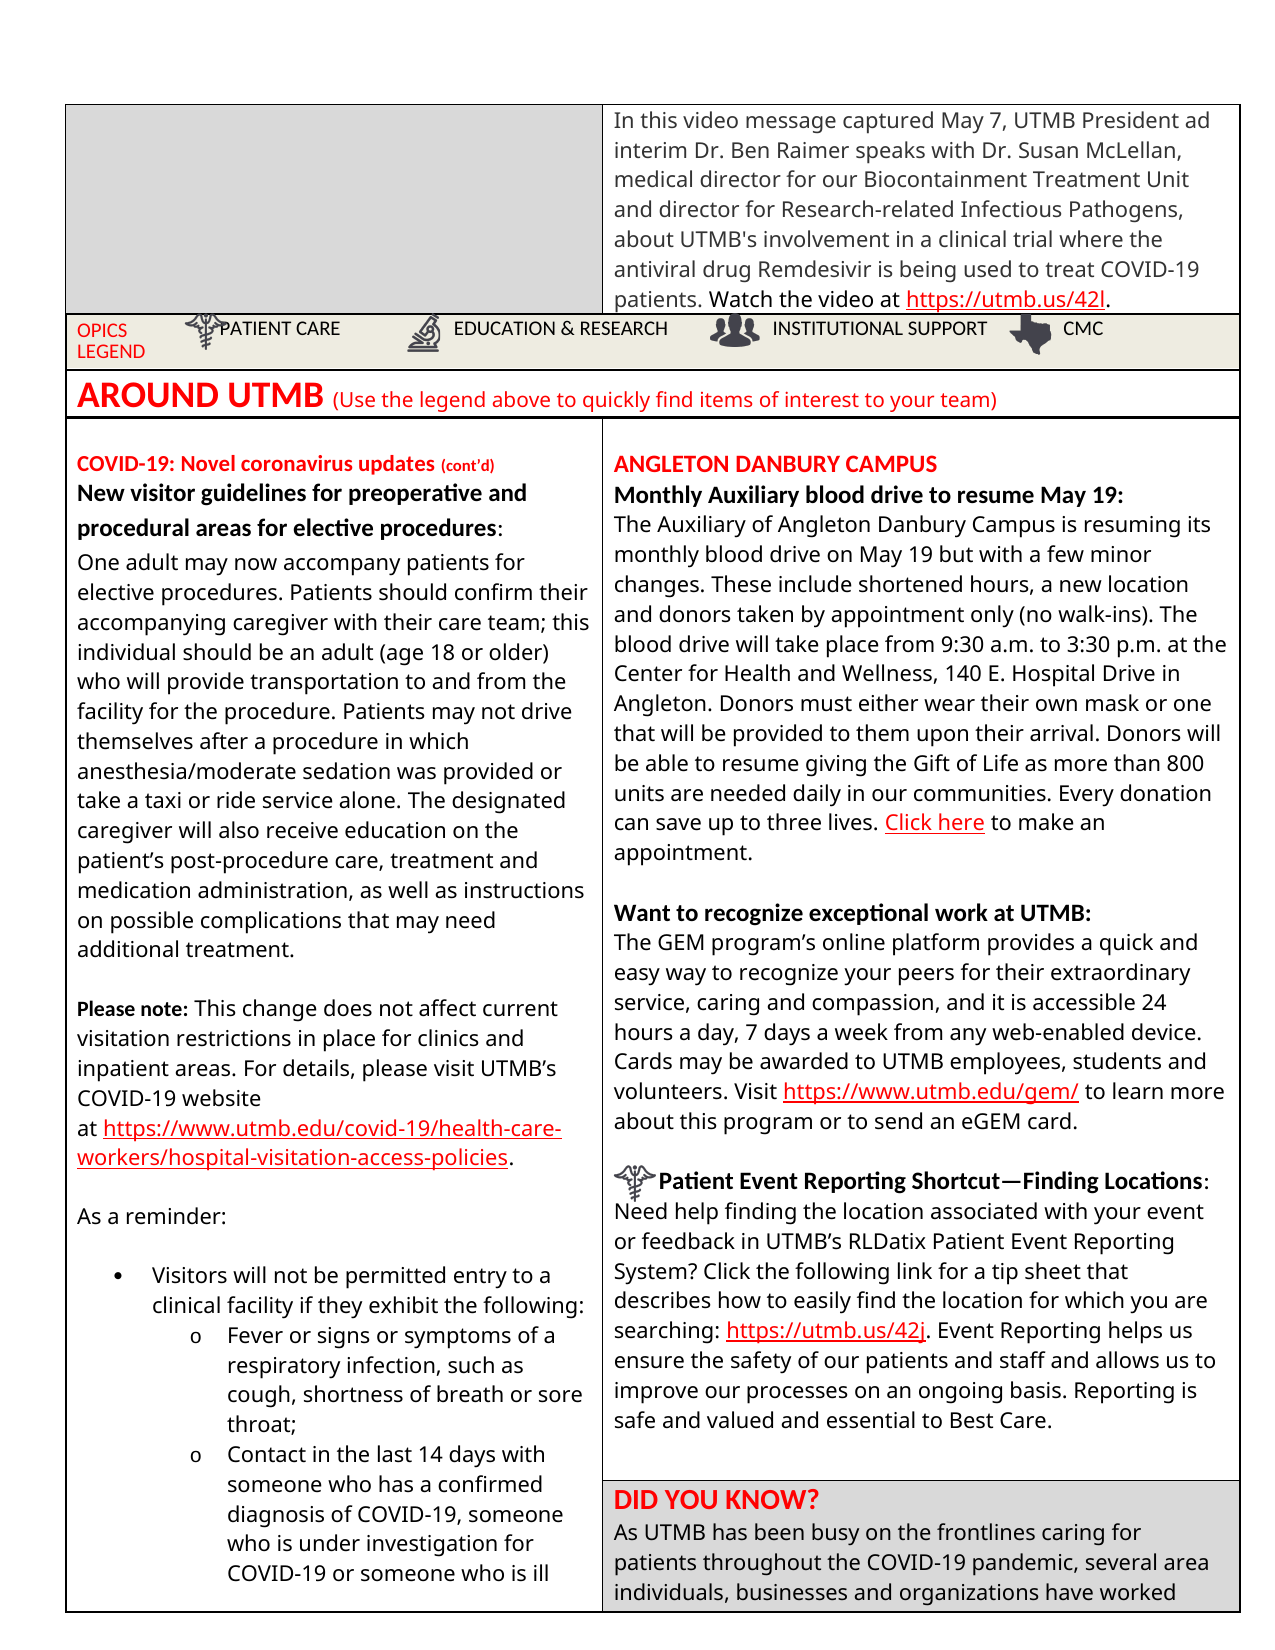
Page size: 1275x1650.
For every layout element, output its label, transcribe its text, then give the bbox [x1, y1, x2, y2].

table_cell ANGLETON DANBURY CAMPUS Monthly Auxiliary blood drive to resume May 19: The Auxiliary of Angleton Danbury Campus is resuming its monthly blood drive on May 19 but with a few minor changes. These include shortened hours, a new location and donors taken by appointment only (no walk-ins). The blood drive will take place from 9:30 a.m. to 3:30 p.m. at the Center for Health and Wellness, 140 E. Hospital Drive in Angleton. Donors must either wear their own mask or one that will be provided to them upon their arrival. Donors will be able to resume giving the Gift of Life as more than 800 units are needed daily in our communities. Every donation can save up to three lives. Click here to make an appointment. Want to recognize exceptional work at UTMB: The GEM program’s online platform provides a quick and easy way to recognize your peers for their extraordinary service, caring and compassion, and it is accessible 24 hours a day, 7 days a week from any web-enabled device. Cards may be awarded to UTMB employees, students and volunteers. Visit https://www.utmb.edu/gem/ to learn more about this program or to send an eGEM card. Patient Event Reporting Shortcut—Finding Locations: Need help finding the location associated with your event or feedback in UTMB’s RLDatix Patient Event Reporting System? Click the following link for a tip sheet that describes how to easily find the location for which you are searching: https://utmb.us/42j. Event Reporting helps us ensure the safety of our patients and staff and allows us to improve our processes on an ongoing basis. Reporting is safe and valued and essential to Best Care. [603, 419, 1239, 1480]
picture [613, 1165, 657, 1203]
table_cell AROUND UTMB (Use the legend above to quickly find items of interest to your team) [67, 371, 1239, 416]
picture [407, 313, 441, 352]
table_cell OPICS LEGEND [67, 315, 206, 368]
table_cell [66, 105, 602, 313]
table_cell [603, 105, 1239, 313]
table_cell PATIENT CARE EDUCATION & RESEARCH INSTITUTIONAL SUPPORT CMC [206, 315, 1239, 368]
picture [710, 313, 760, 347]
picture [184, 313, 228, 351]
table_cell COVID-19: Novel coronavirus updates (cont’d) New visitor guidelines for preoperative and procedural areas for elective procedures: One adult may now accompany patients for elective procedures. Patients should confirm their accompanying caregiver with their care team; this individual should be an adult (age 18 or older) who will provide transportation to and from the facility for the procedure. Patients may not drive themselves after a procedure in which anesthesia/moderate sedation was provided or take a taxi or ride service alone. The designated caregiver will also receive education on the patient’s post-procedure care, treatment and medication administration, as well as instructions on possible complications that may need additional treatment. Please note: This change does not affect current visitation restrictions in place for clinics and inpatient areas. For details, please visit UTMB’s COVID-19 website at https://www.utmb.edu/covid-19/health-care-workers/hospital-visitation-access-policies. As a reminder: Visitors will not be permitted entry to a clinical facility if they exhibit the following: Fever or signs or symptoms of a respiratory infection, such as cough, shortness of breath or sore throat; Contact in the last 14 days with someone who has a confirmed diagnosis of COVID-19, someone who is under investigation for COVID-19 or someone who is ill with a respiratory illness; or Travel within the last 14 days to areas with ongoing community transmission. While in the hospital or procedural area(s), providers, patients and visitors must: Wear a mask; and Maintain social distancing as directed by staff. Patients and/or visitors refusing to comply may result in the procedure being rescheduled, if feasible. COVID-19 website: You can find the latest information regarding UTMB’s institution-wide response online at www.utmb.edu/covid-19. [67, 419, 602, 1611]
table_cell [603, 1481, 1239, 1611]
picture [1009, 313, 1052, 355]
